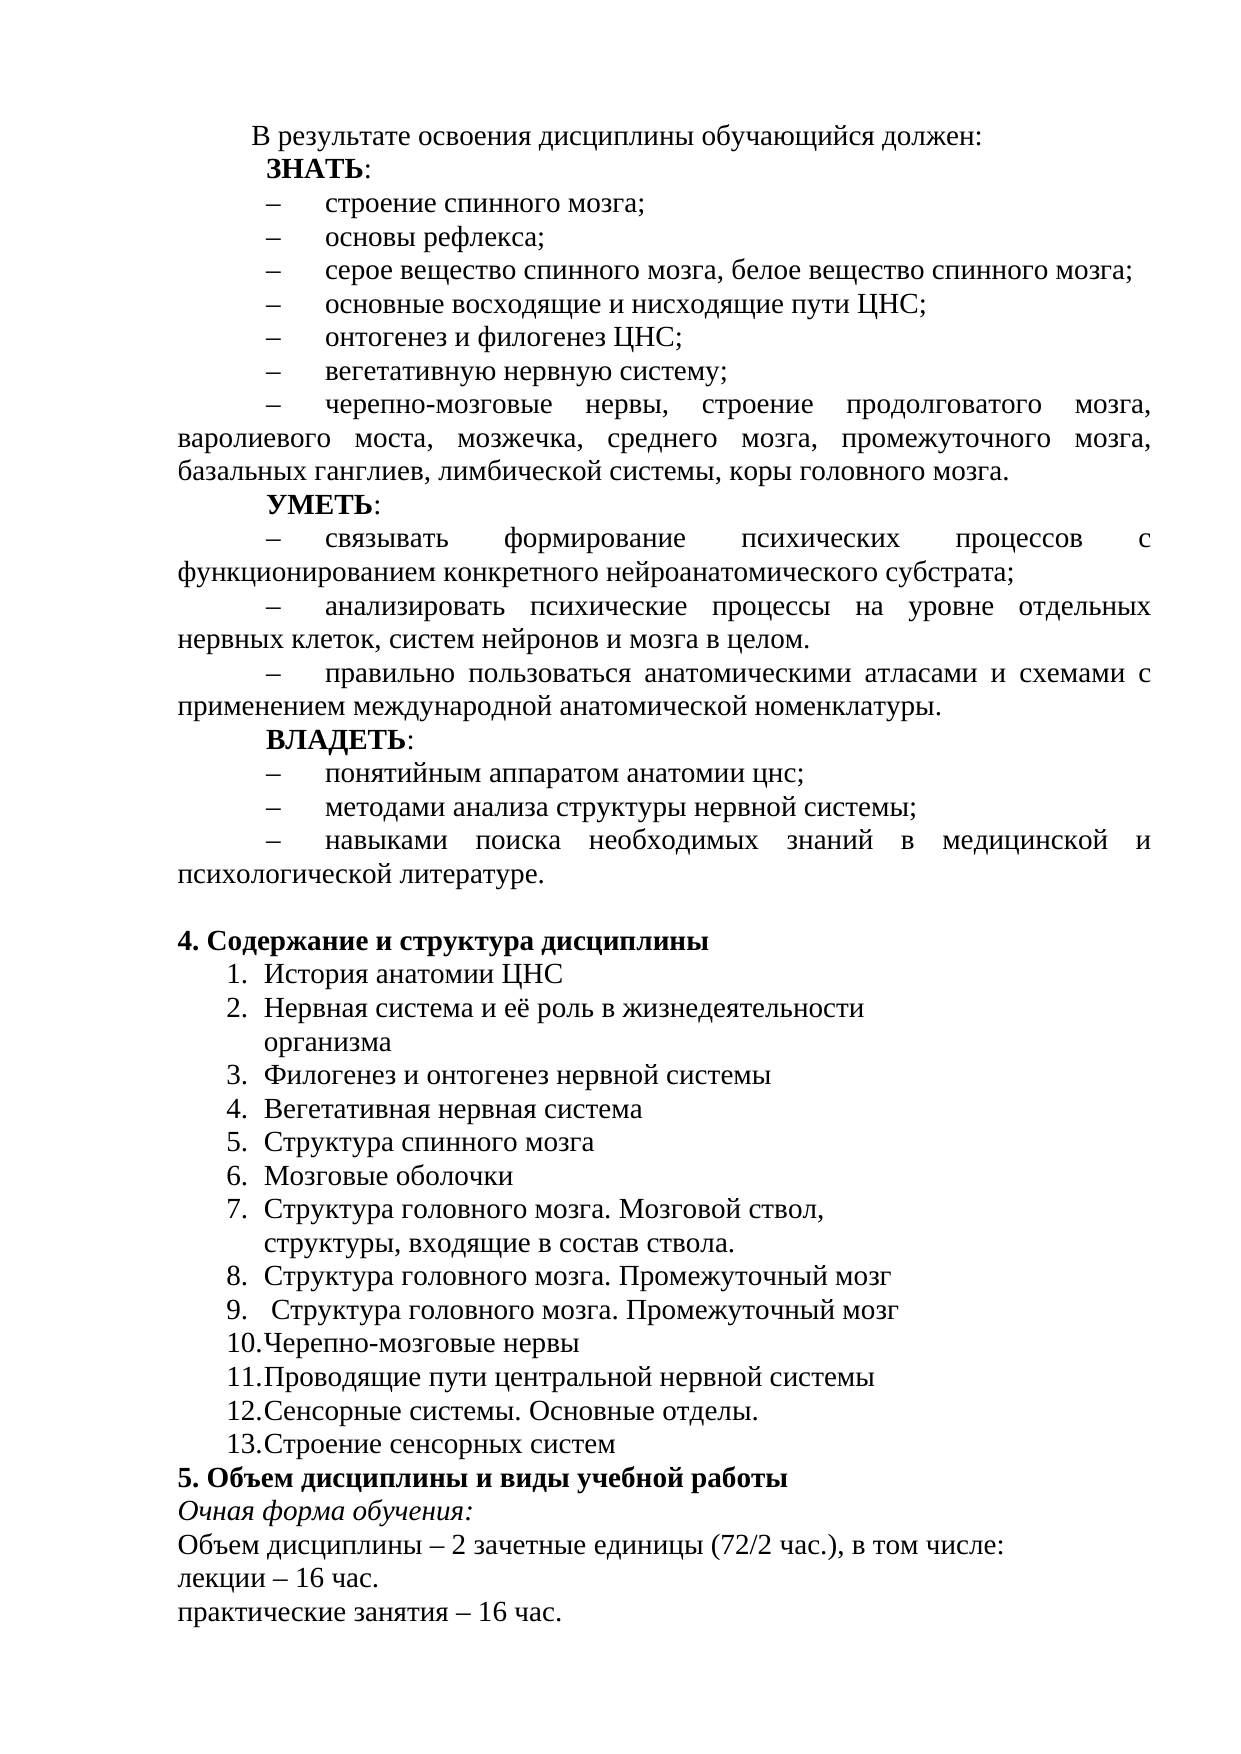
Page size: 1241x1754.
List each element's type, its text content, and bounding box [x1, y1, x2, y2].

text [177, 1527, 1152, 1560]
text В результате освоения дисциплины обучающийся должен: [177, 118, 1152, 152]
text – основы рефлекса; [177, 219, 1152, 252]
text – связывать формирование психических процессов с функционированием конкретного нейроанатомического субстрата; [177, 521, 1152, 588]
text ВЛАДЕТЬ: [177, 722, 1152, 755]
text – навыками поиска необходимых знаний в медицинской и психологической литературе. [177, 822, 1152, 889]
text – понятийным аппаратом анатомии цнс; [177, 755, 1152, 789]
text – основные восходящие и нисходящие пути ЦНС; [177, 286, 1152, 319]
text – анализировать психические процессы на уровне отдельных нервных клеток, систем нейронов и мозга в целом. [177, 588, 1152, 655]
text – онтогенез и филогенез ЦНС; [177, 319, 1152, 353]
text – правильно пользоваться анатомическими атласами и схемами с применением международной анатомической номенклатуры. [177, 655, 1152, 722]
text ЗНАТЬ: [177, 152, 1152, 185]
text – методами анализа структуры нервной системы; [177, 789, 1152, 822]
text УМЕТЬ: [177, 487, 1152, 521]
text Очная форма обучения: [177, 1493, 1152, 1527]
text лекции – 16 час. [177, 1560, 1152, 1594]
text – строение спинного мозга; [177, 185, 1152, 219]
text 4. Содержание и структура дисциплины [177, 923, 1152, 957]
table_header История анатомии ЦНС Нервная система и её роль в жизнедеятельности организма Филогенез и онтогенез нервной системы Вегетативная нервная система Структура спинного мозга Мозговые оболочки Структура головного мозга. Мозговой ствол, структуры, входящие в состав ствола. Структура головного мозга. Промежуточный мозг Структура головного мозга. Промежуточный мозг Черепно-мозговые нервы Проводящие пути центральной нервной системы Сенсорные системы. Основные отделы. Строение сенсорных систем [177, 957, 956, 1460]
text – серое вещество спинного мозга, белое вещество спинного мозга; [177, 252, 1152, 286]
text – черепно-мозговые нервы, строение продолговатого мозга, варолиевого моста, мозжечка, среднего мозга, промежуточного мозга, базальных ганглиев, лимбической системы, коры головного мозга. [177, 386, 1152, 487]
text практические занятия – 16 час. [177, 1594, 1152, 1627]
text – вегетативную нервную систему; [177, 353, 1152, 386]
text 5. Объем дисциплины и виды учебной работы [177, 1460, 1152, 1493]
